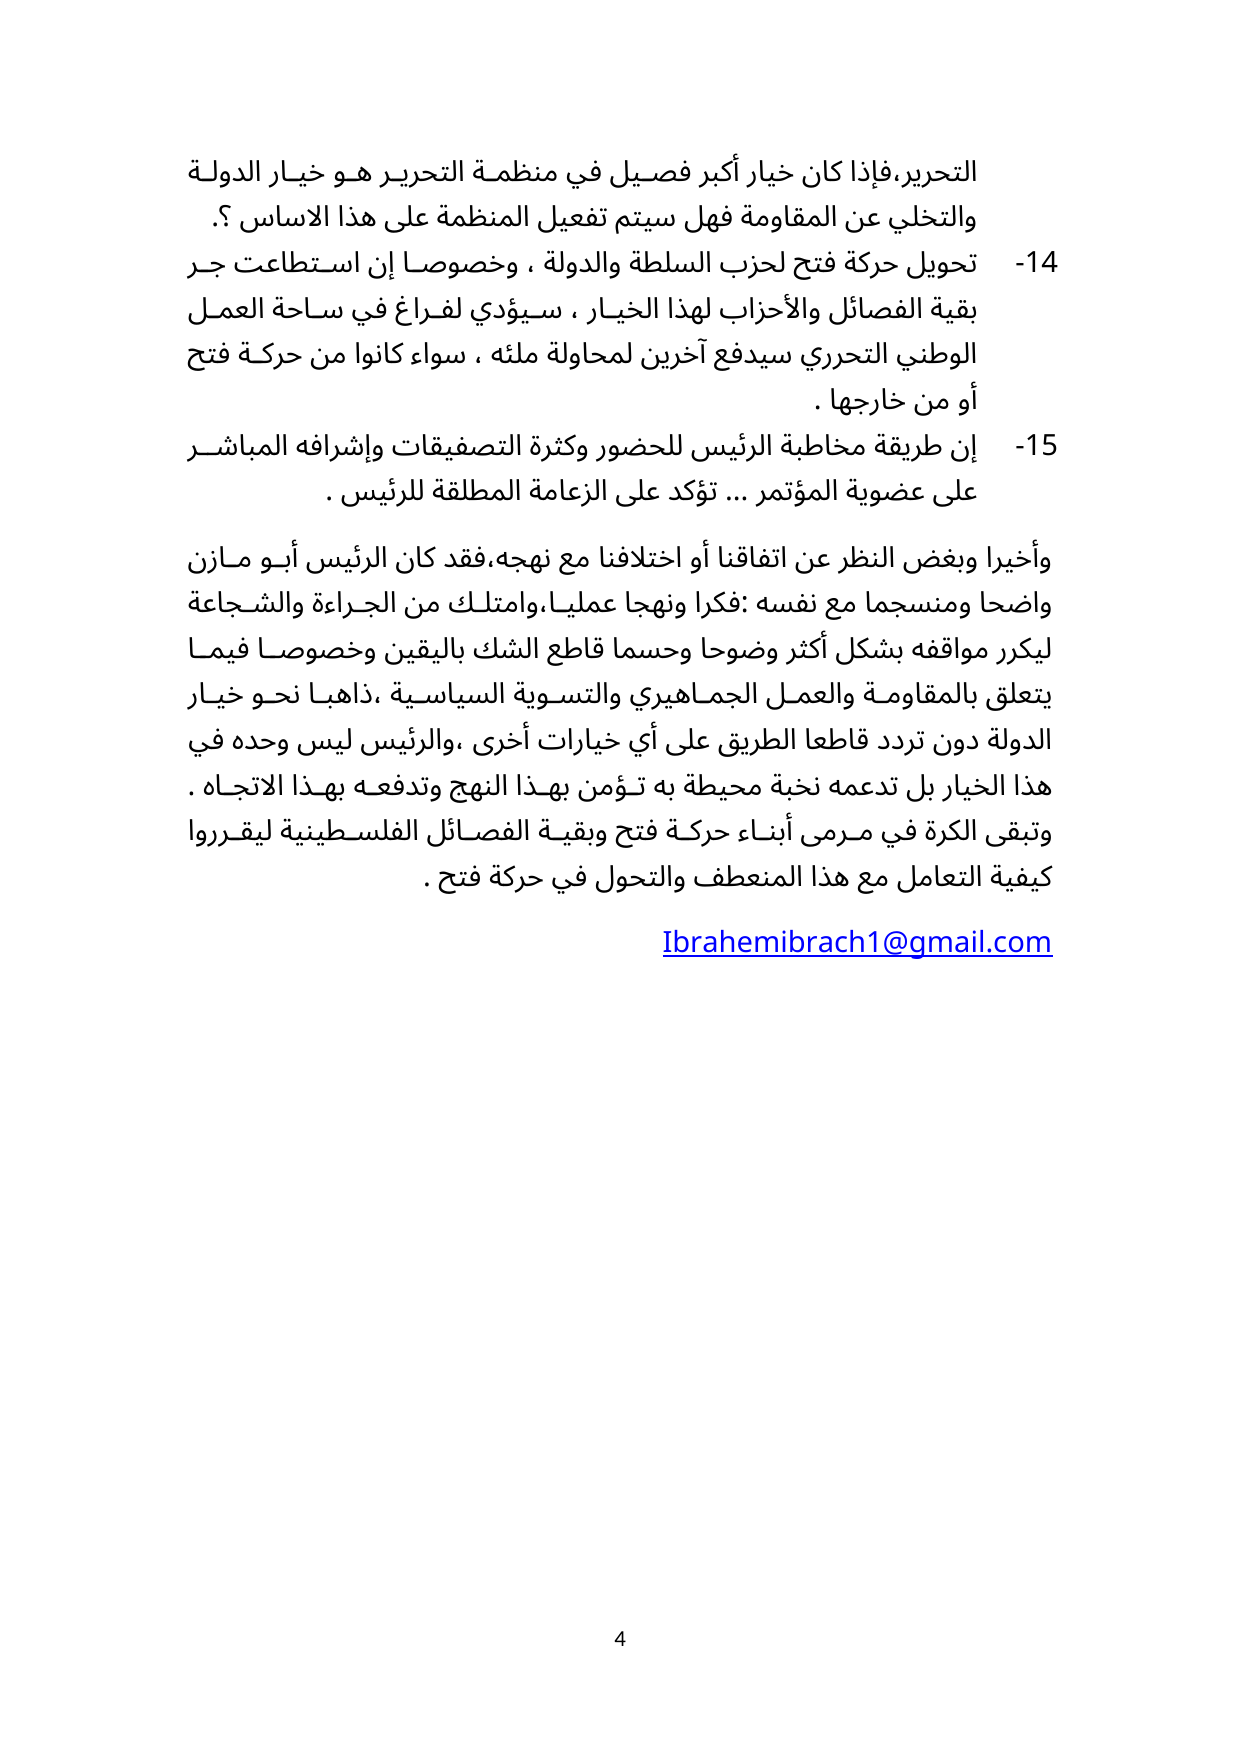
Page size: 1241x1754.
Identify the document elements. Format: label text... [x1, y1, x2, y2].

text Ibrahemibrach1@gmail.com [187, 922, 1053, 961]
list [187, 150, 1015, 235]
list تحويل حركة فتح لحزب السلطة والدولة ، وخصوصا إن استطاعت جر بقية الفصائل والأحزاب لهذا الخيار ، سيؤدي لفراغ في ساحة العمل الوطني التحرري سيدفع آخرين لمحاولة ملئه ، سواء كانوا من حركة فتح أو من خارجها . [187, 241, 1015, 418]
text وأخيرا وبغض النظر عن اتفاقنا أو اختلافنا مع نهجه،فقد كان الرئيس أبو مازن واضحا ومنسجما مع نفسه :فكرا ونهجا عمليا،وامتلك من الجراءة والشجاعة ليكرر مواقفه بشكل أكثر وضوحا وحسما قاطع الشك باليقين وخصوصا فيما يتعلق بالمقاومة والعمل الجماهيري والتسوية السياسية ،ذاهبا نحو خيار الدولة دون تردد قاطعا الطريق على أي خيارات أخرى ،والرئيس ليس وحده في هذا الخيار بل تدعمه نخبة محيطة به تؤمن بهذا النهج وتدفعه بهذا الاتجاه . وتبقى الكرة في مرمى أبناء حركة فتح وبقية الفصائل الفلسطينية ليقرروا كيفية التعامل مع هذا المنعطف والتحول في حركة فتح . [187, 536, 1053, 895]
list إن طريقة مخاطبة الرئيس للحضور وكثرة التصفيقات وإشرافه المباشر على عضوية المؤتمر ... تؤكد على الزعامة المطلقة للرئيس . [187, 424, 1015, 509]
